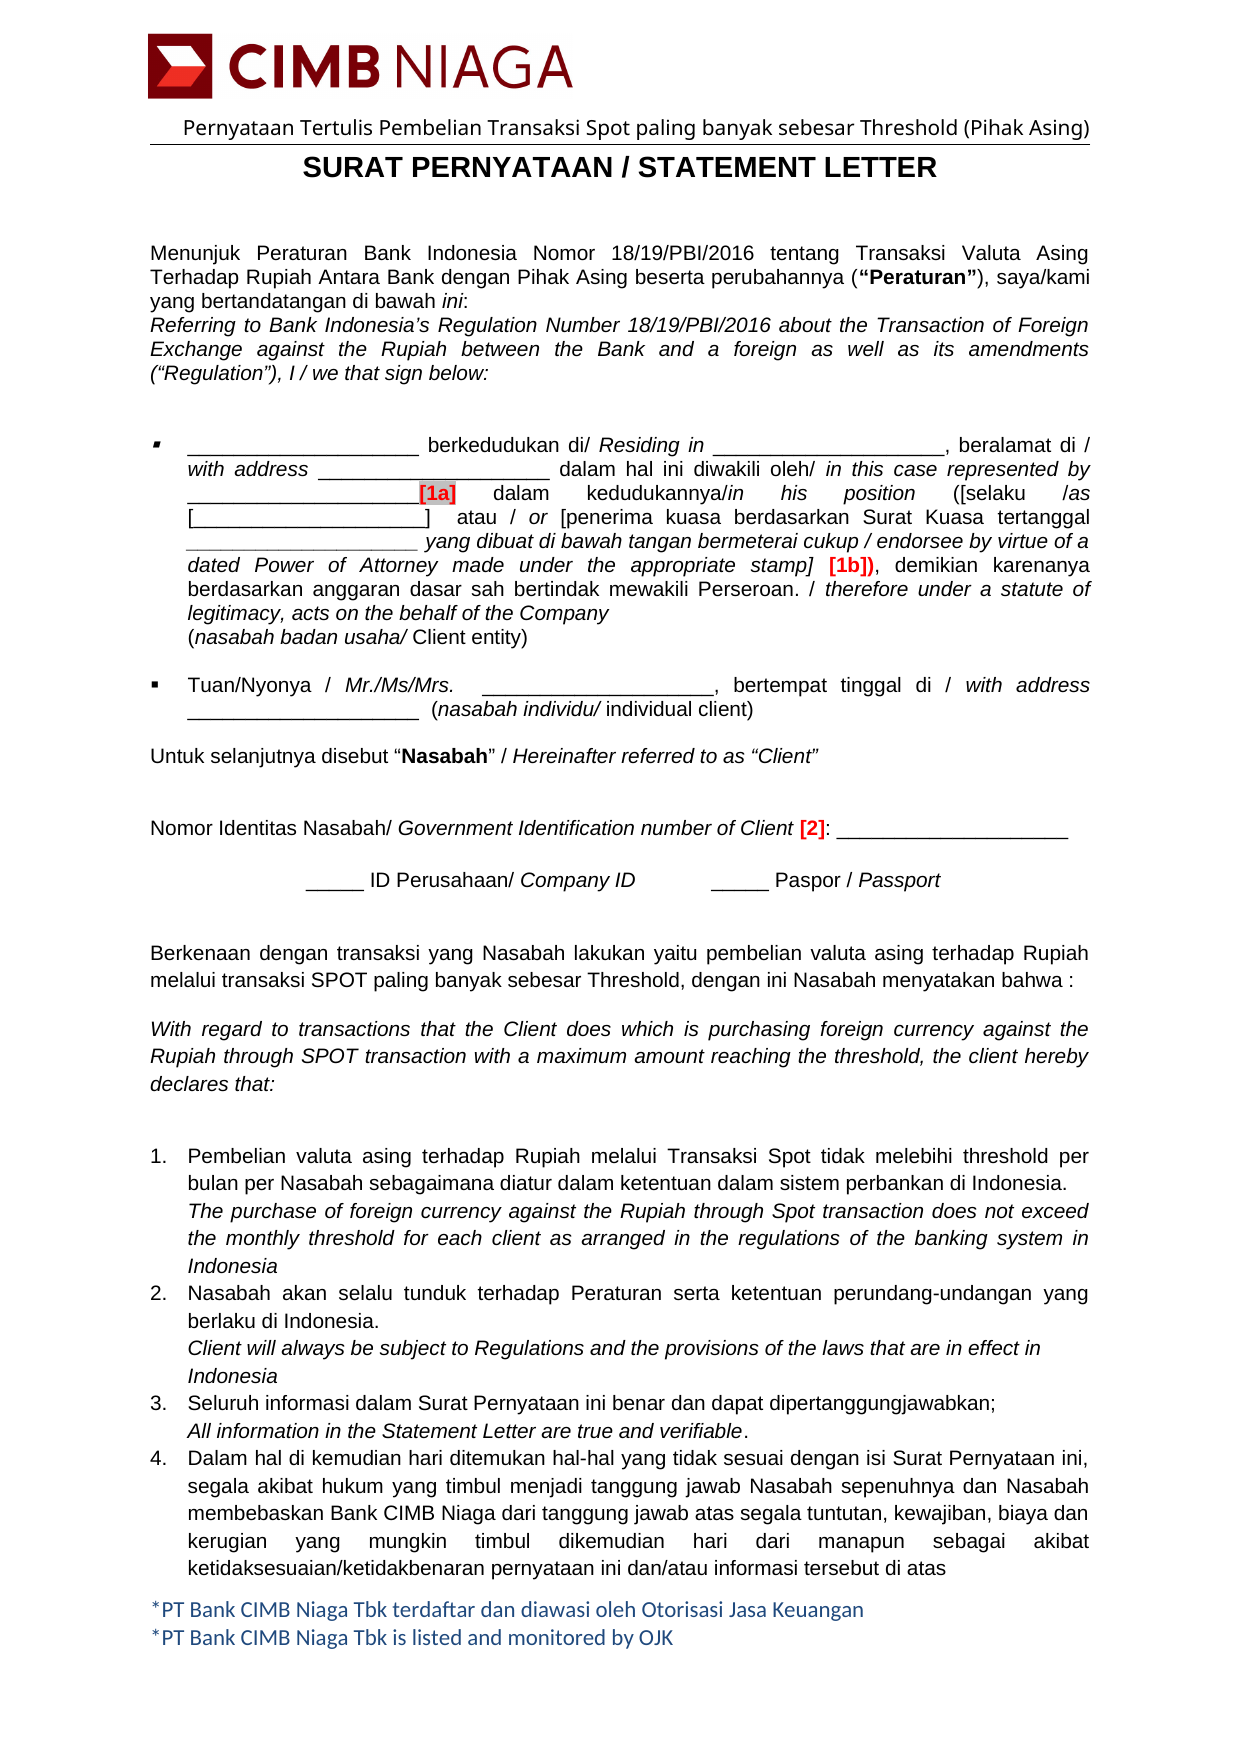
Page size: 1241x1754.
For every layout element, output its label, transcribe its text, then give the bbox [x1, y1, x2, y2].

list Client will always be subject to Regulations and the provisions of the laws that are in effect in Indonesia [187, 1336, 1090, 1388]
text Untuk selanjutnya disebut “Nasabah” / Hereinafter referred to as “Client” [150, 744, 1090, 768]
list Tuan/Nyonya / Mr./Ms/Mrs. ____________________, bertempat tinggal di / with address ____________________ (nasabah individu/ individual client) [150, 672, 1090, 720]
list The purchase of foreign currency against the Rupiah through Spot transaction does not exceed the monthly threshold for each client as arranged in the regulations of the banking system in Indonesia [187, 1199, 1090, 1278]
list ____________________ berkedudukan di/ Residing in ____________________, beralamat di / with address ____________________ dalam hal ini diwakili oleh/ in this case represented by ____________________[1a] dalam kedudukannya/in his position ([selaku /as [____________________] atau / or [penerima kuasa berdasarkan Surat Kuasa tertanggal ____________________ yang dibuat di bawah tangan bermeterai cukup / endorsee by virtue of a dated Power of Attorney made under the appropriate stamp] [1b]), demikian karenanya berdasarkan anggaran dasar sah bertindak mewakili Perseroan. / therefore under a statute of legitimacy, acts on the behalf of the Company [150, 433, 1090, 624]
text _____ ID Perusahaan/ Company ID _____ Paspor / Passport [150, 868, 1090, 892]
list (nasabah badan usaha/ Client entity) [187, 624, 1090, 648]
text With regard to transactions that the Client does which is purchasing foreign currency against the Rupiah through SPOT transaction with a maximum amount reaching the threshold, the client hereby declares that: [150, 1016, 1090, 1095]
list All information in the Statement Letter are true and verifiable. [187, 1419, 1090, 1443]
text SURAT PERNYATAAN / STATEMENT LETTER [150, 150, 1090, 183]
text Berkenaan dengan transaksi yang Nasabah lakukan yaitu pembelian valuta asing terhadap Rupiah melalui transaksi SPOT paling banyak sebesar Threshold, dengan ini Nasabah menyatakan bahwa : [150, 941, 1090, 992]
text Menunjuk Peraturan Bank Indonesia Nomor 18/19/PBI/2016 tentang Transaksi Valuta Asing Terhadap Rupiah Antara Bank dengan Pihak Asing beserta perubahannya (“Peraturan”), saya/kami yang bertandatangan di bawah ini: [150, 241, 1090, 313]
list Nasabah akan selalu tunduk terhadap Peraturan serta ketentuan perundang-undangan yang berlaku di Indonesia. [150, 1281, 1090, 1333]
list Pembelian valuta asing terhadap Rupiah melalui Transaksi Spot tidak melebihi threshold per bulan per Nasabah sebagaimana diatur dalam ketentuan dalam sistem perbankan di Indonesia. [150, 1144, 1090, 1195]
list Seluruh informasi dalam Surat Pernyataan ini benar dan dapat dipertanggungjawabkan; [150, 1391, 1090, 1415]
text Referring to Bank Indonesia’s Regulation Number 18/19/PBI/2016 about the Transaction of Foreign Exchange against the Rupiah between the Bank and a foreign as well as its amendments (“Regulation”), I / we that sign below: [150, 313, 1090, 385]
picture [147, 33, 573, 99]
text Nomor Identitas Nasabah/ Government Identification number of Client [2]: ____________________ [150, 816, 1090, 840]
list Dalam hal di kemudian hari ditemukan hal-hal yang tidak sesuai dengan isi Surat Pernyataan ini, segala akibat hukum yang timbul menjadi tanggung jawab Nasabah sepenuhnya dan Nasabah membebaskan Bank CIMB Niaga dari tanggung jawab atas segala tuntutan, kewajiban, biaya dan kerugian yang mungkin timbul dikemudian hari dari manapun sebagai akibat ketidaksesuaian/ketidakbenaran pernyataan ini dan/atau informasi tersebut di atas [150, 1446, 1090, 1580]
